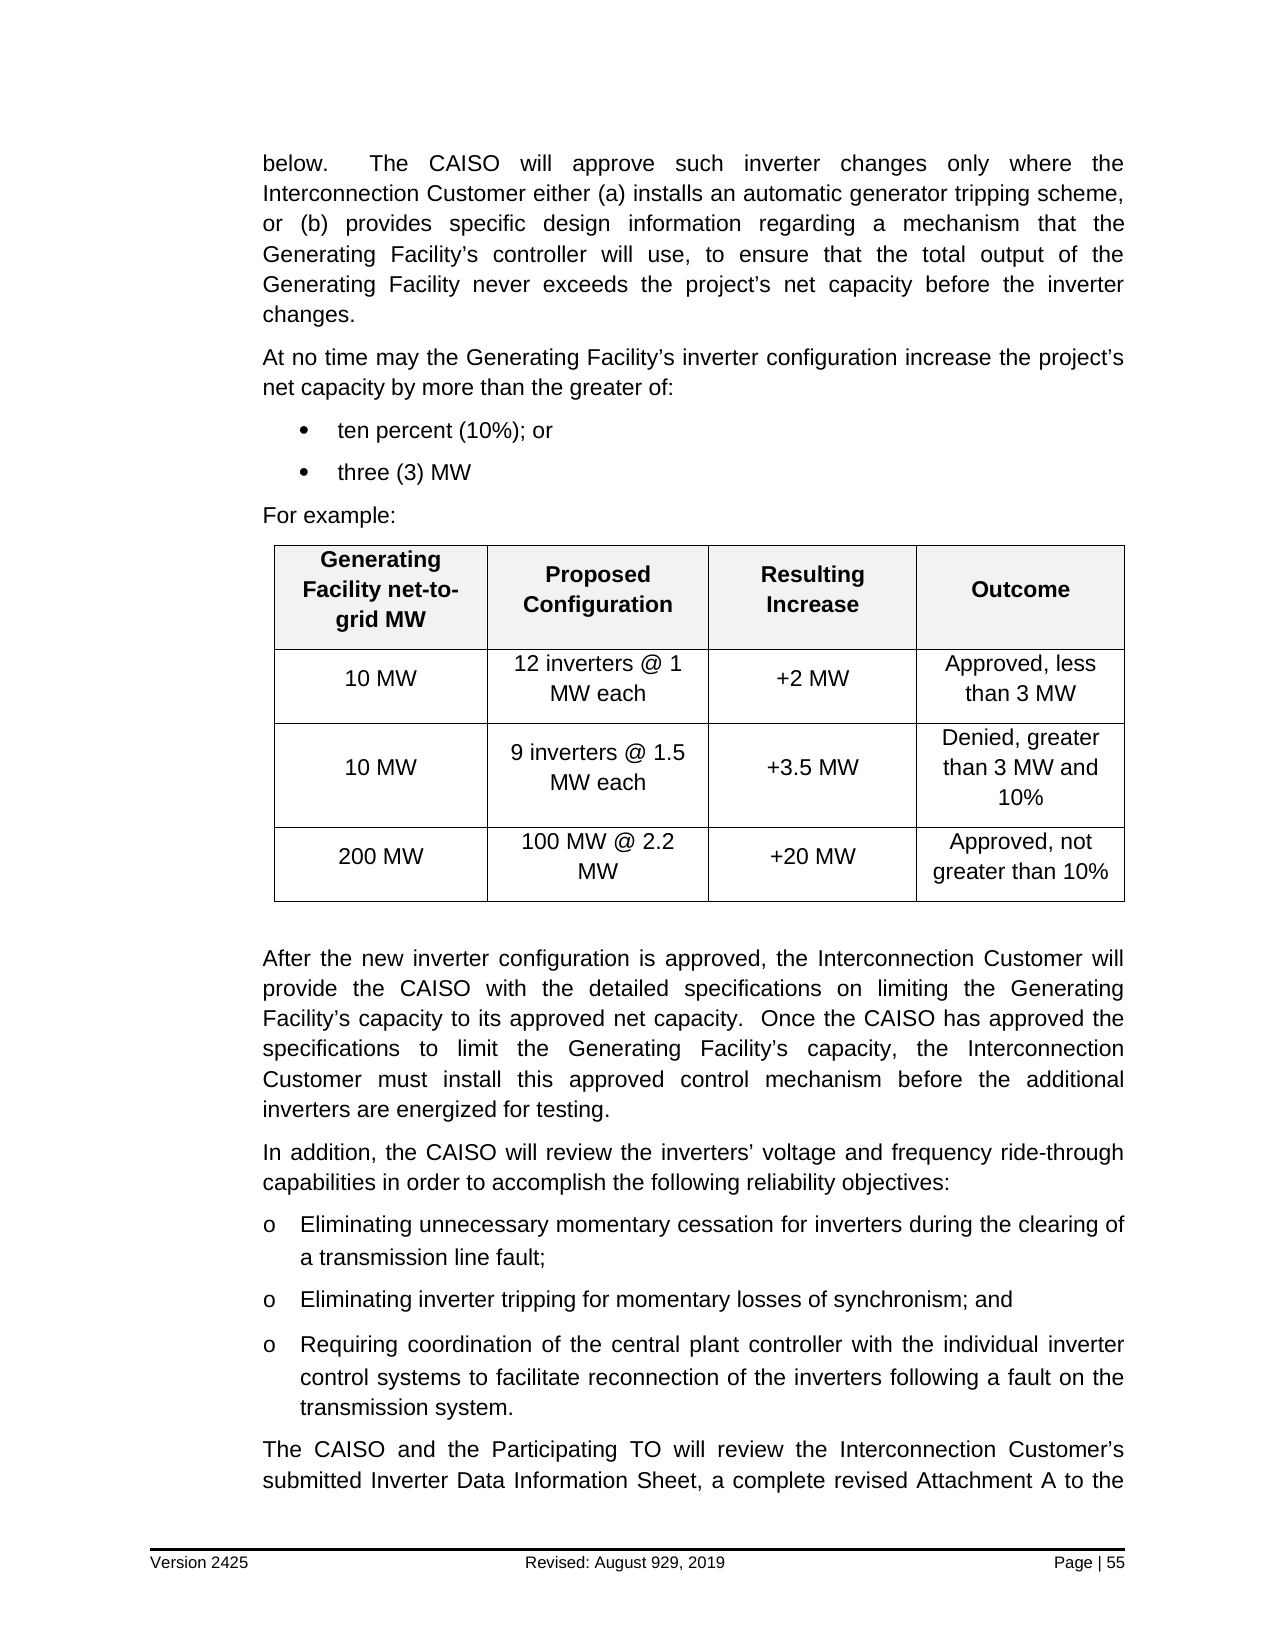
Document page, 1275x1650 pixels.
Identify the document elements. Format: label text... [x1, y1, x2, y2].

table_cell Approved, not greater than 10% [917, 828, 1124, 901]
table_header Resulting Increase [709, 546, 916, 649]
list Eliminating inverter tripping for momentary losses of synchronism; and [262, 1286, 1125, 1315]
table_cell 100 MW @ 2.2 MW [488, 828, 708, 901]
text After the new inverter configuration is approved, the Interconnection Customer will provide the CAISO with the detailed specifications on limiting the Generating Facility’s capacity to its approved net capacity. Once the CAISO has approved the specifications to limit the Generating Facility’s capacity, the Interconnection Customer must install this approved control mechanism before the additional inverters are energized for testing. [262, 945, 1125, 1122]
table_cell Denied, greater than 3 MW and 10% [917, 724, 1124, 827]
text In addition, the CAISO will review the inverters’ voltage and frequency ride-through capabilities in order to accomplish the following reliability objectives: [262, 1138, 1125, 1195]
table_cell +20 MW [709, 828, 916, 901]
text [262, 1436, 1125, 1493]
table_header Proposed Configuration [488, 546, 708, 649]
table_header Outcome [917, 546, 1124, 649]
table_cell 9 inverters @ 1.5 MW each [488, 724, 708, 827]
table_cell 12 inverters @ 1 MW each [488, 650, 708, 723]
table_cell +2 MW [709, 650, 916, 723]
list three (3) MW [300, 459, 1125, 486]
text At no time may the Generating Facility’s inverter configuration increase the project’s net capacity by more than the greater of: [262, 344, 1125, 400]
text For example: [262, 502, 1125, 528]
list Eliminating unnecessary momentary cessation for inverters during the clearing of a transmission line fault; [262, 1211, 1125, 1270]
table_cell 200 MW [275, 828, 487, 901]
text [262, 150, 1125, 327]
table_cell +3.5 MW [709, 724, 916, 827]
list Requiring coordination of the central plant controller with the individual inverter control systems to facilitate reconnection of the inverters following a fault on the transmission system. [262, 1331, 1125, 1420]
list ten percent (10%); or [300, 417, 1125, 443]
table_cell Approved, less than 3 MW [917, 650, 1124, 723]
table_cell 10 MW [275, 724, 487, 827]
table_cell 10 MW [275, 650, 487, 723]
table_header Generating Facility net-to-grid MW [275, 546, 487, 649]
